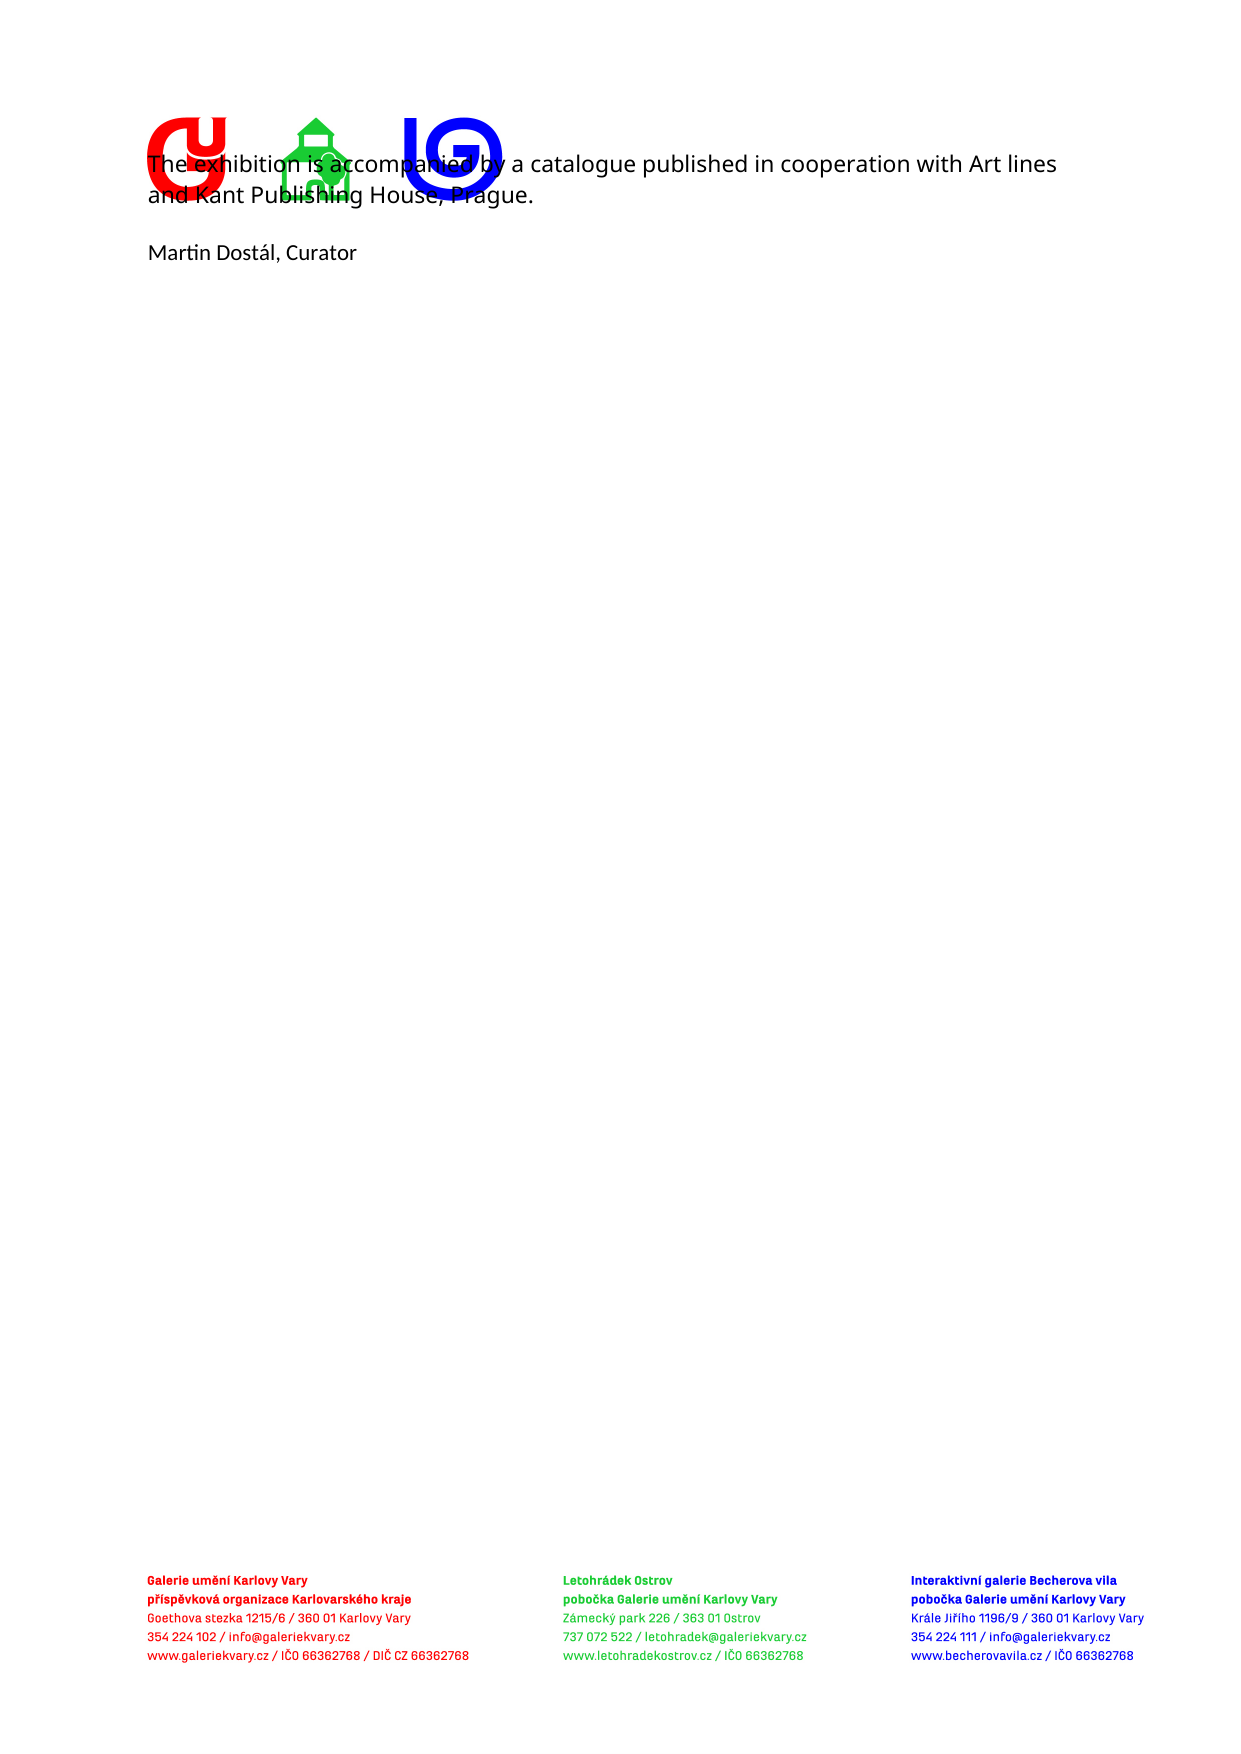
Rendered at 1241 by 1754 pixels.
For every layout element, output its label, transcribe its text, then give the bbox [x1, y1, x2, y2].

text Martin Dostál, Curator [148, 238, 1093, 266]
text The exhibition is accompanied by a catalogue published in cooperation with Art lines and Kant Publishing House, Prague. [148, 148, 1093, 210]
picture [29, 1483, 1241, 1754]
picture [29, 0, 1241, 295]
